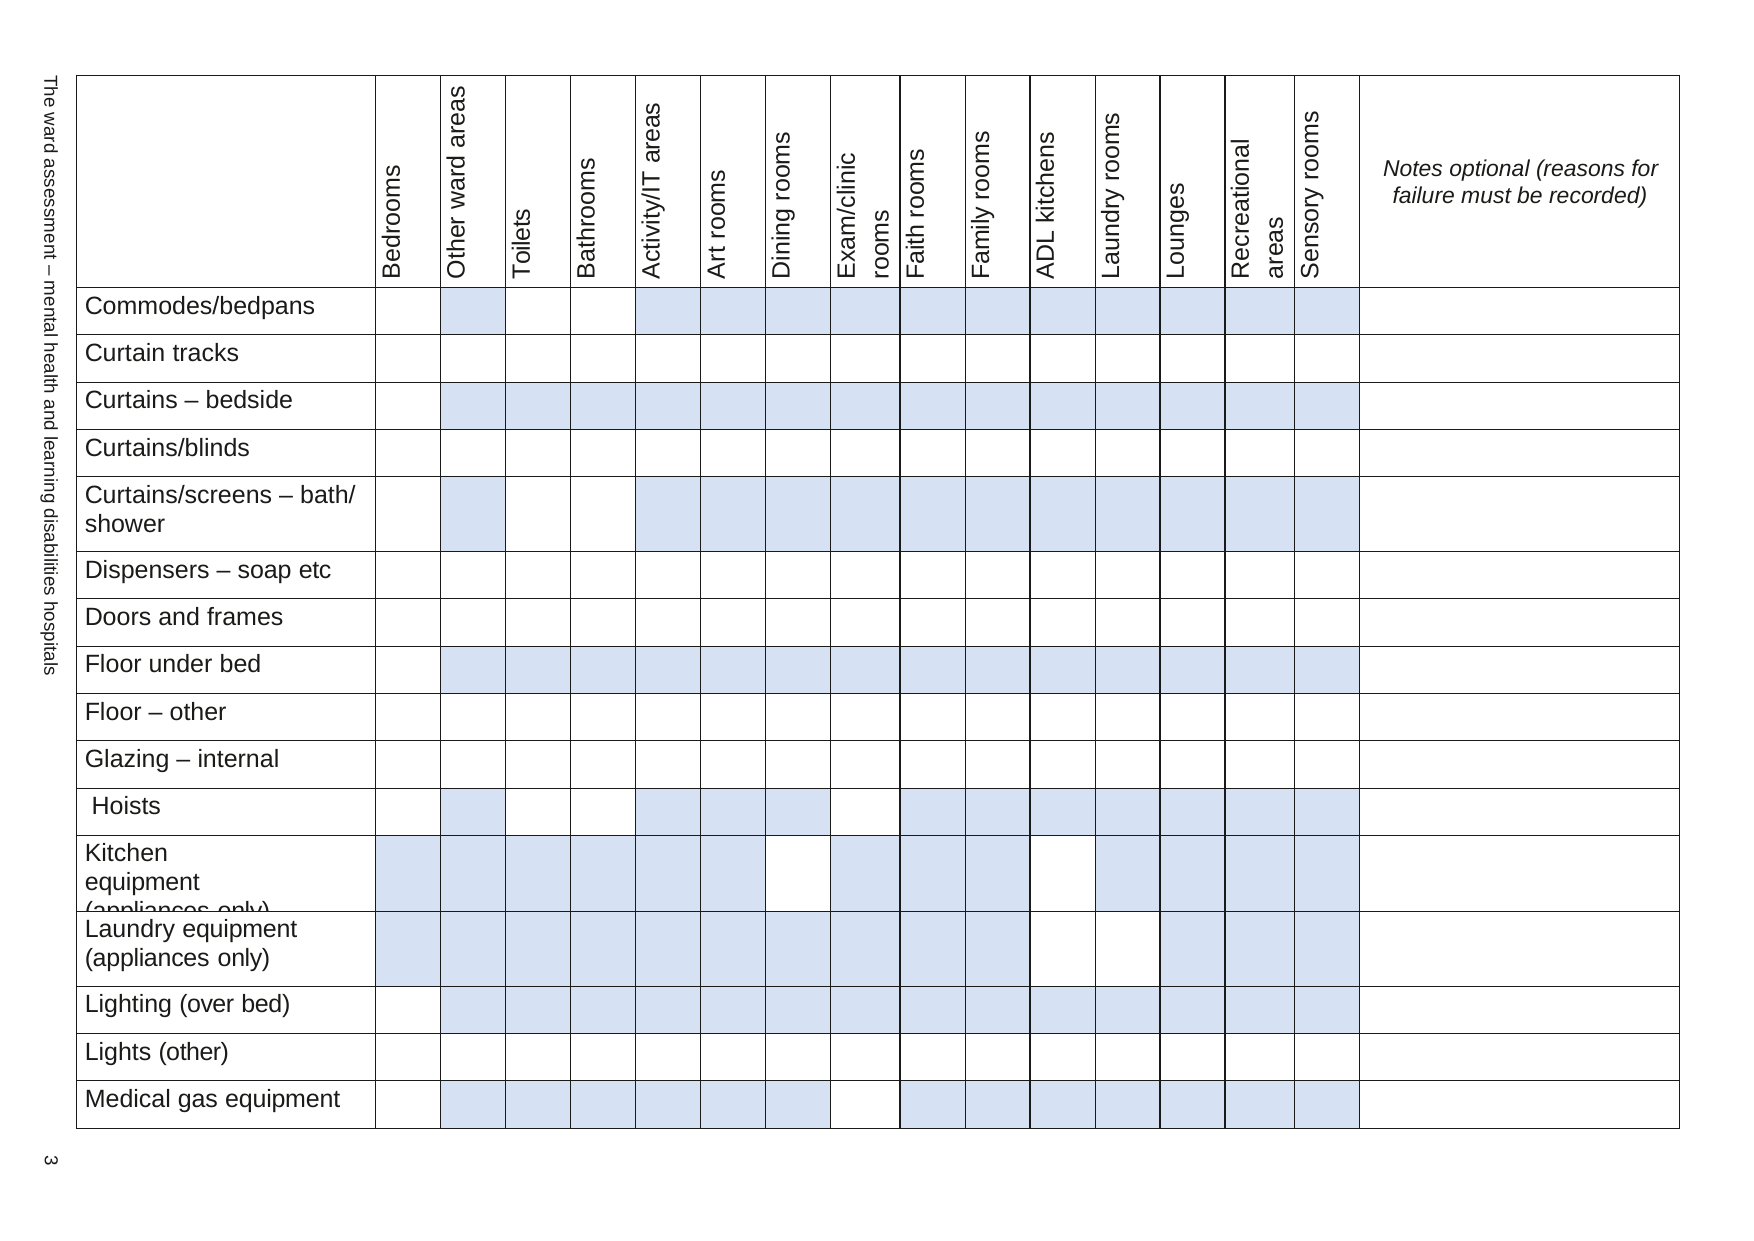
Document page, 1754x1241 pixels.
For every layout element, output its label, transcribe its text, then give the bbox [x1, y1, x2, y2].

table_cell [1295, 552, 1359, 598]
table_cell [901, 836, 965, 911]
table_cell [766, 836, 830, 911]
table_cell [571, 912, 635, 986]
table_cell [766, 1034, 830, 1080]
table_cell [571, 477, 635, 551]
table_cell [1360, 1034, 1679, 1080]
table_cell [1360, 912, 1679, 986]
table_cell [1031, 741, 1095, 787]
table_cell [636, 694, 700, 740]
table_cell [1360, 430, 1679, 476]
table_cell [1161, 599, 1224, 646]
table_cell [441, 694, 505, 740]
table_cell [901, 430, 965, 476]
table_cell [376, 288, 440, 334]
table_cell [1295, 288, 1359, 334]
table_cell [701, 987, 765, 1033]
table_cell [506, 1034, 570, 1080]
table_cell [1031, 694, 1095, 740]
table_header Exam/clinic rooms [831, 76, 899, 287]
table_cell [1031, 288, 1095, 334]
table_cell [1096, 1034, 1159, 1080]
table_cell [376, 647, 440, 693]
table_cell [1295, 912, 1359, 986]
table_cell [1161, 647, 1224, 693]
table_header Toilets [506, 76, 570, 287]
table_cell Curtains/screens – bath/ shower [77, 477, 375, 551]
table_cell [1161, 836, 1224, 911]
table_cell [1161, 694, 1224, 740]
table_cell [441, 335, 505, 382]
table_cell [831, 477, 899, 551]
table_cell [901, 477, 965, 551]
table_cell [901, 1081, 965, 1128]
table_cell [376, 383, 440, 429]
table_cell [506, 741, 570, 787]
table_cell [831, 912, 899, 986]
table_cell [1096, 694, 1159, 740]
table_cell [1031, 912, 1095, 986]
table_cell [966, 383, 1029, 429]
table_cell [636, 430, 700, 476]
table_cell [831, 552, 899, 598]
table_cell [1096, 789, 1159, 835]
table_cell [966, 912, 1029, 986]
table_cell [831, 1081, 899, 1128]
table_cell [766, 430, 830, 476]
table_cell [1161, 1034, 1224, 1080]
table_cell [1161, 552, 1224, 598]
table_header Bedrooms [376, 76, 440, 287]
table_cell [966, 552, 1029, 598]
table_cell [441, 912, 505, 986]
table_header Sensory rooms [1295, 76, 1359, 287]
table_cell [901, 694, 965, 740]
table_cell [636, 836, 700, 911]
table_cell [966, 836, 1029, 911]
table_cell [701, 288, 765, 334]
table_cell [766, 599, 830, 646]
table_cell [441, 836, 505, 911]
table_cell [506, 477, 570, 551]
table_cell [1226, 599, 1294, 646]
table_cell [766, 741, 830, 787]
table_header ADL kitchens [1031, 76, 1095, 287]
table_cell [1161, 383, 1224, 429]
table_cell [1161, 1081, 1224, 1128]
table_cell [901, 288, 965, 334]
table_cell [376, 836, 440, 911]
table_cell [1096, 335, 1159, 382]
table_cell [1226, 1034, 1294, 1080]
table_cell [701, 552, 765, 598]
table_cell [1360, 335, 1679, 382]
table_cell [831, 335, 899, 382]
table_cell [1096, 1081, 1159, 1128]
table_cell [1226, 912, 1294, 986]
table_cell [636, 1081, 700, 1128]
table_cell [1226, 741, 1294, 787]
table_cell [1295, 836, 1359, 911]
table_cell [1295, 1034, 1359, 1080]
table_cell Curtains/blinds [77, 430, 375, 476]
table_cell [901, 741, 965, 787]
table_cell [766, 288, 830, 334]
table_cell Glazing – internal [77, 741, 375, 787]
table_cell [1360, 694, 1679, 740]
table_cell [441, 987, 505, 1033]
table_cell [441, 430, 505, 476]
table_cell [831, 599, 899, 646]
table_cell [506, 599, 570, 646]
table_cell [376, 552, 440, 598]
table_cell [701, 836, 765, 911]
table_cell [1031, 836, 1095, 911]
table_cell [1096, 987, 1159, 1033]
table_cell [506, 383, 570, 429]
table_cell [506, 987, 570, 1033]
table_cell [571, 1081, 635, 1128]
table_cell Commodes/bedpans [77, 288, 375, 334]
table_cell [831, 987, 899, 1033]
table_header Dining rooms [766, 76, 830, 287]
table_cell [831, 288, 899, 334]
table_cell [571, 383, 635, 429]
table_cell [376, 912, 440, 986]
table_cell [831, 1034, 899, 1080]
table_cell [441, 599, 505, 646]
table_cell Curtain tracks [77, 335, 375, 382]
table_cell [636, 383, 700, 429]
table_cell [966, 1081, 1029, 1128]
table_cell [376, 1034, 440, 1080]
table_cell [1295, 599, 1359, 646]
table_cell [1226, 694, 1294, 740]
table_header Laundry rooms [1096, 76, 1159, 287]
table_cell [966, 789, 1029, 835]
table_cell [901, 552, 965, 598]
table_cell [376, 1081, 440, 1128]
table_cell [1031, 1034, 1095, 1080]
table_cell [506, 552, 570, 598]
table_cell [506, 1081, 570, 1128]
table_cell [701, 477, 765, 551]
table_cell [636, 552, 700, 598]
table_cell [831, 383, 899, 429]
table_cell [506, 912, 570, 986]
table_cell [901, 1034, 965, 1080]
table_cell [571, 1034, 635, 1080]
table_cell [1031, 599, 1095, 646]
table_cell [1031, 1081, 1095, 1128]
table_cell [766, 987, 830, 1033]
table_cell [831, 694, 899, 740]
table_cell [766, 647, 830, 693]
table_cell [571, 335, 635, 382]
table_cell [966, 1034, 1029, 1080]
table_cell [636, 987, 700, 1033]
table_cell [966, 288, 1029, 334]
table_cell [376, 694, 440, 740]
table_cell [441, 789, 505, 835]
table_cell [966, 987, 1029, 1033]
table_cell [831, 430, 899, 476]
table_cell [441, 383, 505, 429]
table_cell [831, 647, 899, 693]
table_cell [1360, 836, 1679, 911]
table_cell [376, 430, 440, 476]
table_cell [701, 694, 765, 740]
table_cell [701, 789, 765, 835]
table_cell [506, 694, 570, 740]
table_cell [766, 335, 830, 382]
table_cell [571, 987, 635, 1033]
table_cell [1096, 741, 1159, 787]
table_header Recreational areas [1226, 76, 1294, 287]
table_cell [1031, 430, 1095, 476]
table_cell [1360, 477, 1679, 551]
table_cell [376, 741, 440, 787]
table_cell [636, 599, 700, 646]
table_cell [506, 836, 570, 911]
table_cell [1161, 288, 1224, 334]
table_cell [1031, 552, 1095, 598]
table_cell [1295, 1081, 1359, 1128]
table_header Other ward areas [441, 76, 505, 287]
table_cell [1031, 335, 1095, 382]
table_cell [636, 647, 700, 693]
table_cell [966, 335, 1029, 382]
table_cell [1295, 987, 1359, 1033]
table_cell Curtains – bedside [77, 383, 375, 429]
table_cell [1096, 430, 1159, 476]
table_header Activity/IT areas [636, 76, 700, 287]
table_cell [1226, 647, 1294, 693]
table_cell Laundry equipment (appliances only) [77, 912, 375, 986]
table_cell [571, 694, 635, 740]
table_cell [901, 383, 965, 429]
table_cell [1096, 599, 1159, 646]
table_cell [966, 694, 1029, 740]
table_cell [571, 741, 635, 787]
table_cell [1360, 647, 1679, 693]
table_cell [1161, 912, 1224, 986]
table_cell [1161, 741, 1224, 787]
table_cell [571, 647, 635, 693]
table_cell [1226, 383, 1294, 429]
table_cell [1161, 987, 1224, 1033]
table_cell Kitchen equipment (appliances only) [77, 836, 375, 911]
table_cell [901, 789, 965, 835]
table_cell [441, 288, 505, 334]
table_cell Lighting (over bed) [77, 987, 375, 1033]
table_cell [966, 430, 1029, 476]
table_cell [1226, 1081, 1294, 1128]
table_cell [1360, 741, 1679, 787]
table_cell [966, 741, 1029, 787]
table_cell [636, 1034, 700, 1080]
table_header Art rooms [701, 76, 765, 287]
table_cell [901, 647, 965, 693]
table_cell Floor under bed [77, 647, 375, 693]
table_cell [636, 335, 700, 382]
table_cell [1161, 335, 1224, 382]
table_cell [1295, 335, 1359, 382]
table_cell [1096, 383, 1159, 429]
table_cell [1360, 987, 1679, 1033]
table_cell [966, 599, 1029, 646]
table_cell [1096, 647, 1159, 693]
table_cell [766, 694, 830, 740]
table_cell [701, 741, 765, 787]
table_cell [441, 741, 505, 787]
table_cell [1295, 789, 1359, 835]
table_cell [1295, 430, 1359, 476]
table_cell [766, 383, 830, 429]
table_cell [636, 789, 700, 835]
table_cell [376, 987, 440, 1033]
table_cell [1295, 383, 1359, 429]
table_cell Doors and frames [77, 599, 375, 646]
table_cell [1360, 1081, 1679, 1128]
table_cell [766, 789, 830, 835]
table_cell [701, 599, 765, 646]
table_cell [701, 430, 765, 476]
table_cell [901, 912, 965, 986]
table_cell [966, 647, 1029, 693]
table_cell [1096, 836, 1159, 911]
table_header Family rooms [966, 76, 1029, 287]
table_cell [1226, 552, 1294, 598]
table_cell [506, 789, 570, 835]
table_cell [1295, 477, 1359, 551]
table_cell [1360, 552, 1679, 598]
table_cell [636, 477, 700, 551]
table_cell [1295, 694, 1359, 740]
table_cell [701, 912, 765, 986]
table_header [77, 76, 375, 287]
table_cell [1360, 789, 1679, 835]
table_cell [901, 987, 965, 1033]
table_cell [636, 288, 700, 334]
table_cell [1031, 987, 1095, 1033]
table_cell [831, 741, 899, 787]
table_cell [441, 552, 505, 598]
table_cell [766, 552, 830, 598]
table_cell [701, 647, 765, 693]
table_cell [1161, 477, 1224, 551]
table_cell Floor – other [77, 694, 375, 740]
table_cell [831, 789, 899, 835]
table_cell Dispensers – soap etc [77, 552, 375, 598]
table_cell [1226, 335, 1294, 382]
table_cell [1360, 383, 1679, 429]
table_cell [1226, 789, 1294, 835]
table_cell [571, 430, 635, 476]
table_cell [571, 836, 635, 911]
table_cell [1226, 430, 1294, 476]
table_cell [1295, 647, 1359, 693]
table_cell [901, 599, 965, 646]
table_header Faith rooms [901, 76, 965, 287]
table_cell [701, 1034, 765, 1080]
table_cell [571, 789, 635, 835]
table_cell [1360, 599, 1679, 646]
table_cell [636, 912, 700, 986]
table_cell [506, 288, 570, 334]
table_cell [1096, 912, 1159, 986]
table_cell Medical gas equipment [77, 1081, 375, 1128]
table_cell Hoists [77, 789, 375, 835]
table_cell [1161, 789, 1224, 835]
table_cell [1031, 789, 1095, 835]
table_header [1360, 76, 1679, 287]
table_cell [766, 912, 830, 986]
table_cell [701, 1081, 765, 1128]
table_header Lounges [1161, 76, 1224, 287]
table_cell [376, 335, 440, 382]
table_cell [376, 477, 440, 551]
table_cell Lights (other) [77, 1034, 375, 1080]
table_cell [1360, 288, 1679, 334]
table_cell [1031, 383, 1095, 429]
table_cell [1161, 430, 1224, 476]
table_cell [1031, 647, 1095, 693]
table_cell [901, 335, 965, 382]
table_cell [571, 599, 635, 646]
table_cell [376, 789, 440, 835]
table_cell [441, 647, 505, 693]
table_cell [506, 430, 570, 476]
table_cell [1096, 477, 1159, 551]
table_cell [1226, 836, 1294, 911]
table_cell [766, 477, 830, 551]
table_cell [1096, 288, 1159, 334]
table_cell [1226, 477, 1294, 551]
table_cell [1226, 987, 1294, 1033]
table_cell [966, 477, 1029, 551]
table_header Bathrooms [571, 76, 635, 287]
table_cell [831, 836, 899, 911]
table_cell [1226, 288, 1294, 334]
table_cell [701, 335, 765, 382]
table_cell [1031, 477, 1095, 551]
table_cell [701, 383, 765, 429]
table_cell [441, 477, 505, 551]
table_cell [376, 599, 440, 646]
table_cell [1295, 741, 1359, 787]
table_cell [1096, 552, 1159, 598]
table_cell [441, 1034, 505, 1080]
table_cell [441, 1081, 505, 1128]
table_cell [506, 335, 570, 382]
table_cell [636, 741, 700, 787]
table_cell [571, 288, 635, 334]
table_cell [766, 1081, 830, 1128]
table_cell [571, 552, 635, 598]
table_cell [506, 647, 570, 693]
